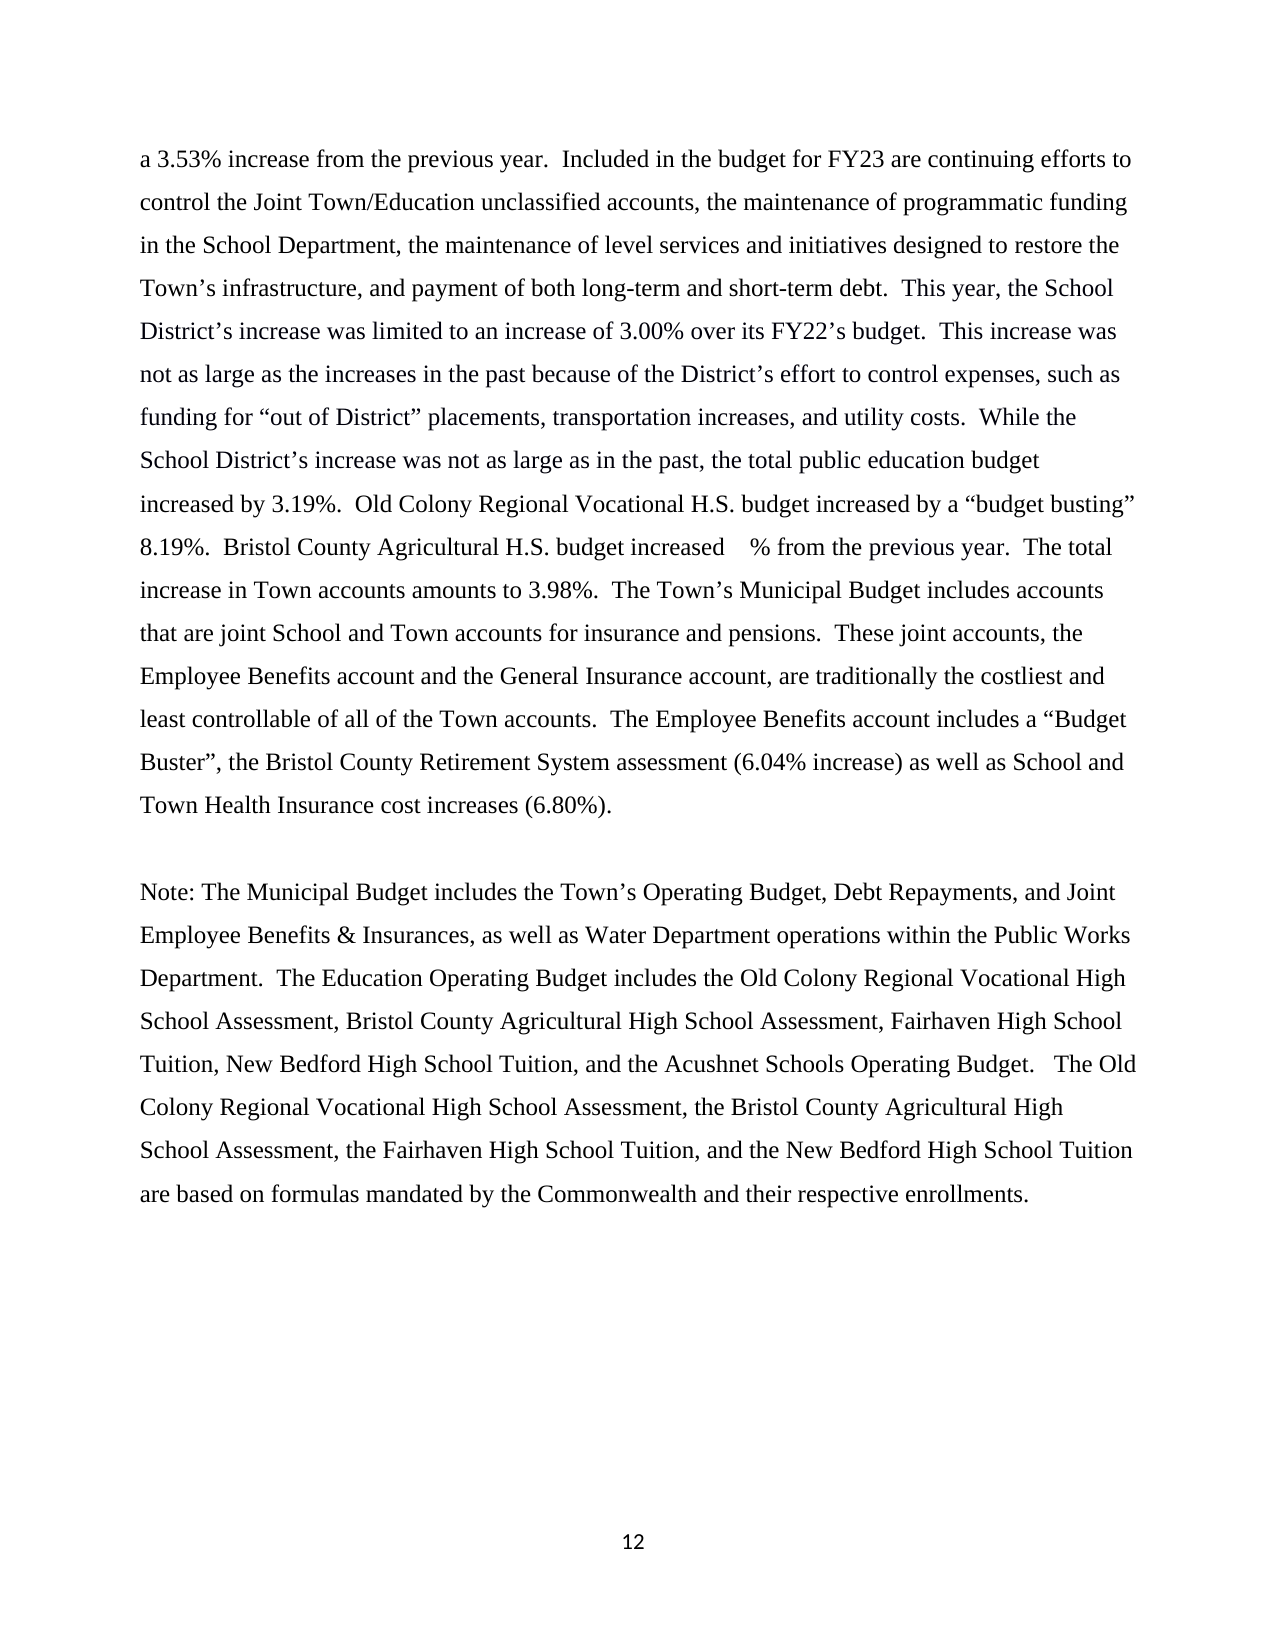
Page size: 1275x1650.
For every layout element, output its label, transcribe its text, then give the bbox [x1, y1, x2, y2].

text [139, 144, 1137, 819]
text Note: The Municipal Budget includes the Town’s Operating Budget, Debt Repayments, and Joint Employee Benefits & Insurances, as well as Water Department operations within the Public Works Department. The Education Operating Budget includes the Old Colony Regional Vocational High School Assessment, Bristol County Agricultural High School Assessment, Fairhaven High School Tuition, New Bedford High School Tuition, and the Acushnet Schools Operating Budget. The Old Colony Regional Vocational High School Assessment, the Bristol County Agricultural High School Assessment, the Fairhaven High School Tuition, and the New Bedford High School Tuition are based on formulas mandated by the Commonwealth and their respective enrollments. [139, 877, 1137, 1207]
